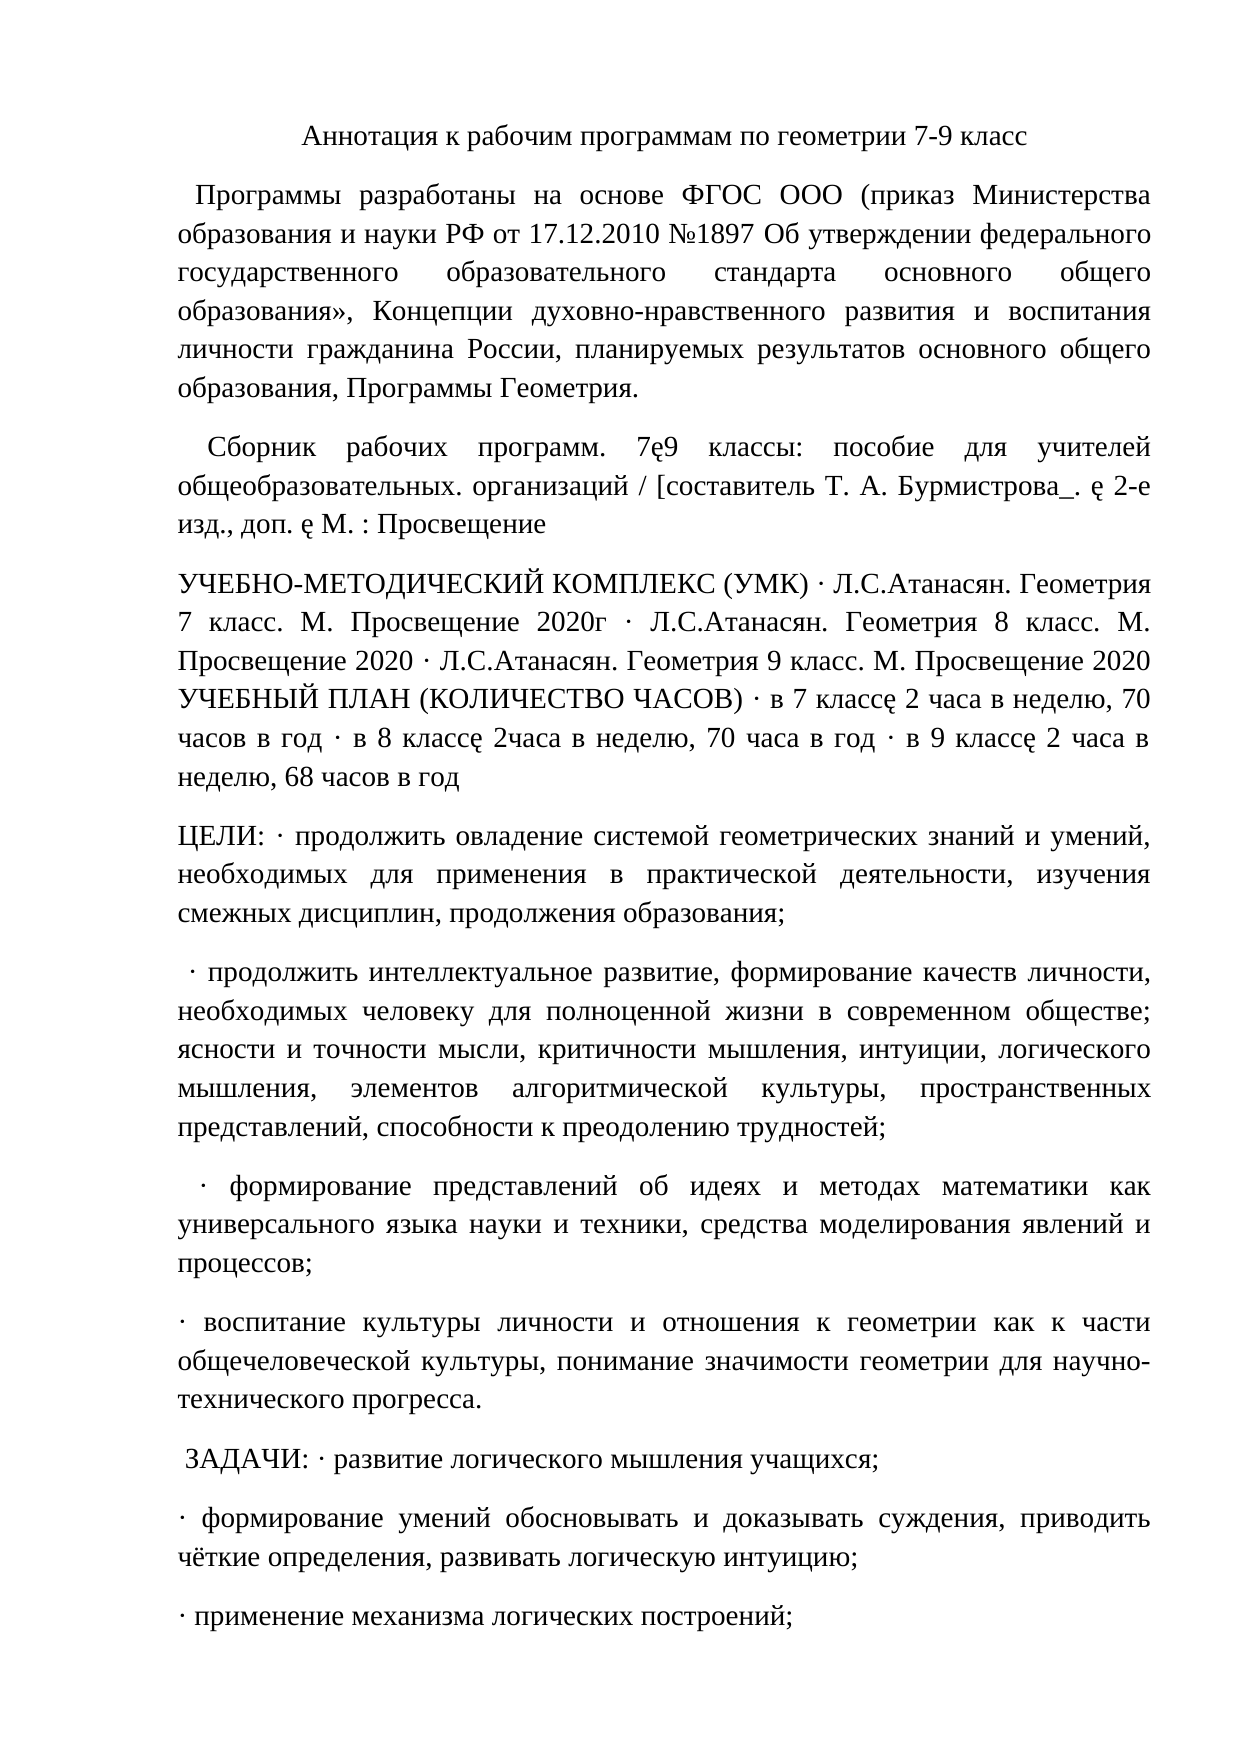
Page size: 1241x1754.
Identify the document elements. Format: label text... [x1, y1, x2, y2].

text · продолжить интеллектуальное развитие, формирование качеств личности, необходимых человеку для полноценной жизни в современном обществе; ясности и точности мысли, критичности мышления, интуиции, логического мышления, элементов алгоритмической культуры, пространственных представлений, способности к преодолению трудностей; [177, 954, 1152, 1142]
text ЗАДАЧИ: · развитие логического мышления учащихся; [177, 1441, 1152, 1474]
text УЧЕБНО-МЕТОДИЧЕСКИЙ КОМПЛЕКС (УМК) · Л.С.Атанасян. Геометрия 7 класс. М. Просвещение 2020г · Л.С.Атанасян. Геометрия 8 класс. М. Просвещение 2020 · Л.С.Атанасян. Геометрия 9 класс. М. Просвещение 2020 УЧЕБНЫЙ ПЛАН (КОЛИЧЕСТВО ЧАСОВ) · в 7 классę 2 часа в неделю, 70 часов в год · в 8 классę 2часа в неделю, 70 часа в год · в 9 классę 2 часа в неделю, 68 часов в год [177, 566, 1152, 792]
text · воспитание культуры личности и отношения к геометрии как к части общечеловеческой культуры, понимание значимости геометрии для научно-технического прогресса. [177, 1304, 1152, 1415]
text ЦЕЛИ: · продолжить овладение системой геометрических знаний и умений, необходимых для применения в практической деятельности, изучения смежных дисциплин, продолжения образования; [177, 818, 1152, 929]
text · применение механизма логических построений; [177, 1598, 1152, 1632]
text Аннотация к рабочим программам по геометрии 7-9 класс [177, 118, 1152, 152]
text · формирование представлений об идеях и методах математики как универсального языка науки и техники, средства моделирования явлений и процессов; [177, 1168, 1152, 1279]
text Программы разработаны на основе ФГОС ООО (приказ Министерства образования и науки РФ от 17.12.2010 №1897 Об утверждении федерального государственного образовательного стандарта основного общего образования», Концепции духовно-нравственного развития и воспитания личности гражданина России, планируемых результатов основного общего образования, Программы Геометрия. [177, 177, 1152, 404]
text · формирование умений обосновывать и доказывать суждения, приводить чёткие определения, развивать логическую интуицию; [177, 1500, 1152, 1572]
text Сборник рабочих программ. 7ę9 классы: пособие для учителей общеобразовательных. организаций / [составитель Т. А. Бурмистрова_. ę 2-е изд., доп. ę М. : Просвещение [177, 429, 1152, 540]
